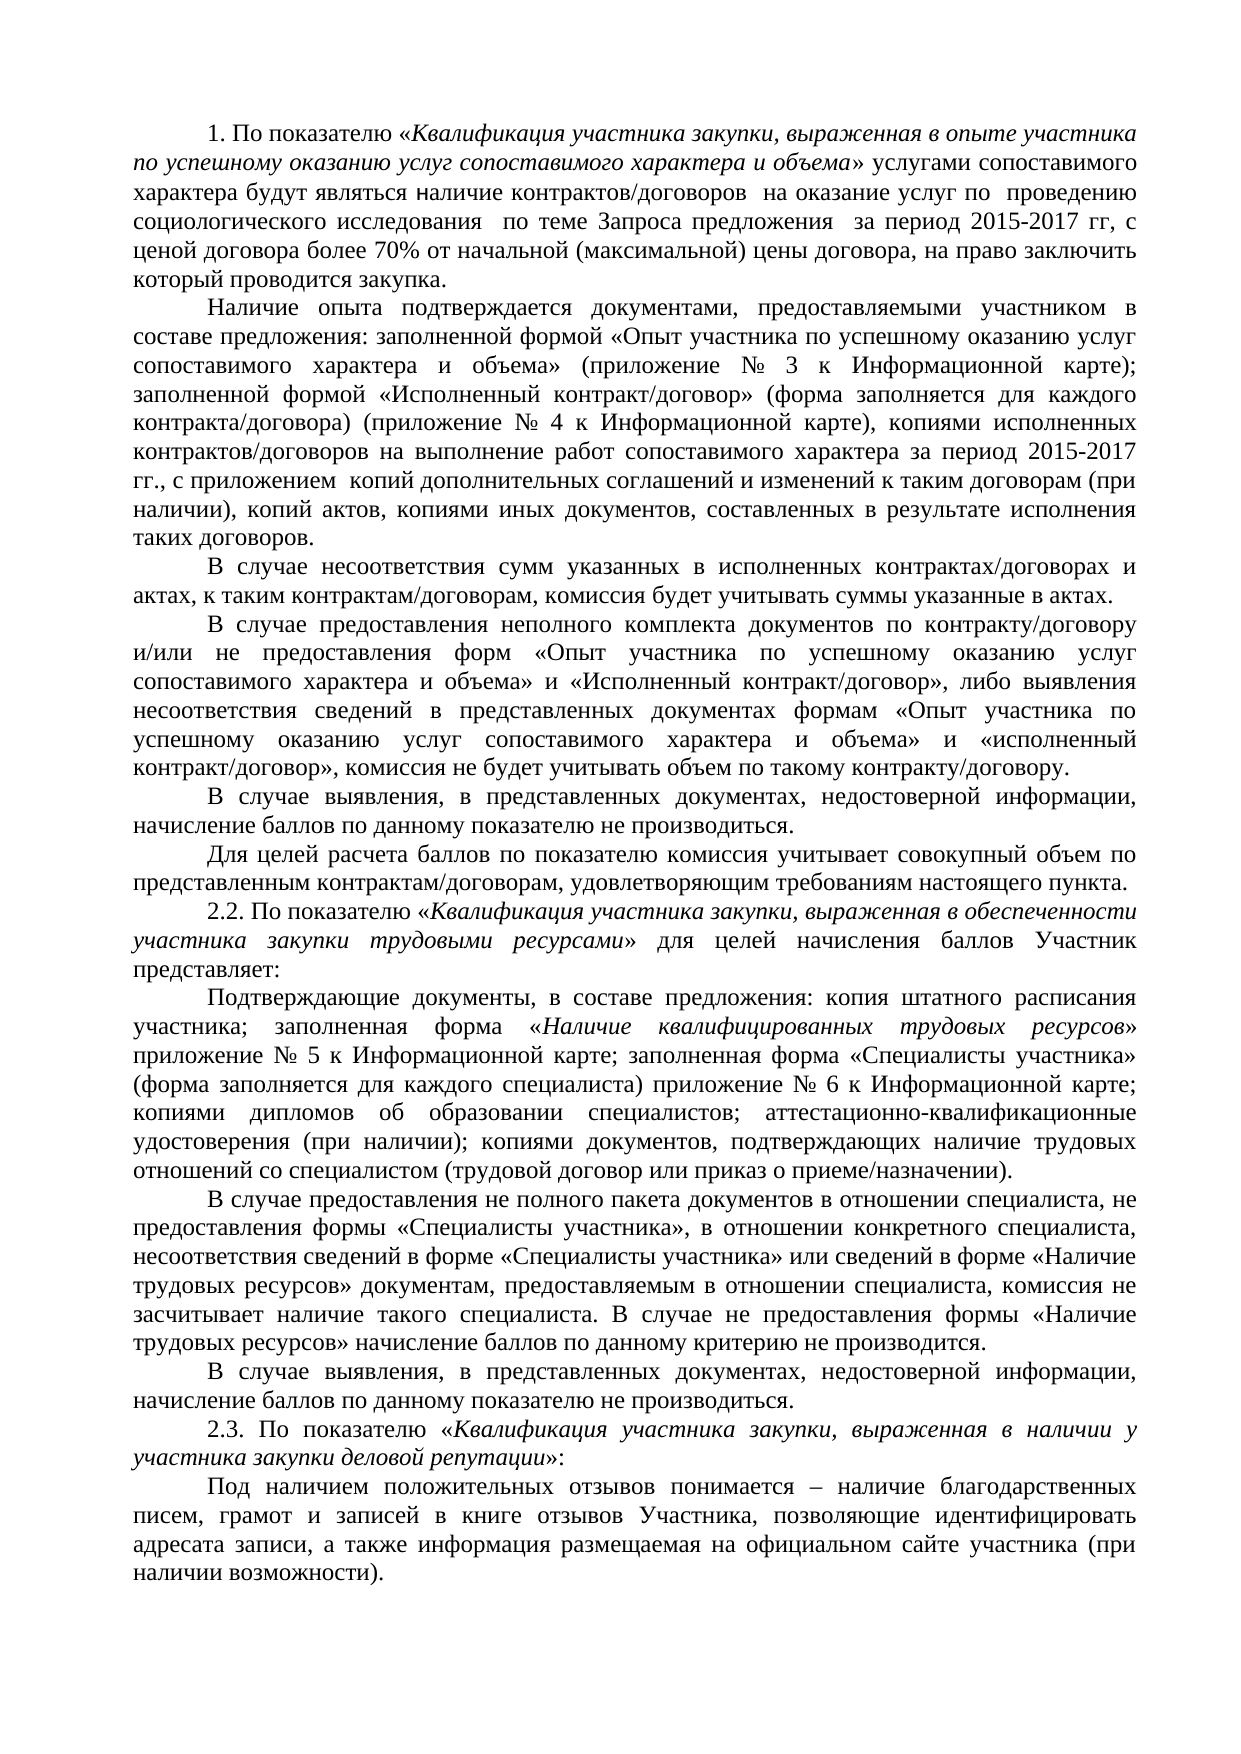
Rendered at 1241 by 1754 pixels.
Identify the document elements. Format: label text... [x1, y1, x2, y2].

text В случае выявления, в представленных документах, недостоверной информации, начисление баллов по данному показателю не производиться. [133, 781, 1137, 839]
text 1. По показателю «Квалификация участника закупки, выраженная в опыте участника по успешному оказанию услуг сопоставимого характера и объема» услугами сопоставимого характера будут являться наличие контрактов/договоров на оказание услуг по проведению социологического исследования по теме Запроса предложения за период 2015-2017 гг, с ценой договора более 70% от начальной (максимальной) цены договора, на право заключить который проводится закупка. [133, 118, 1137, 292]
text Под наличием положительных отзывов понимается – наличие благодарственных писем, грамот и записей в книге отзывов Участника, позволяющие идентифицировать адресата записи, а также информация размещаемая на официальном сайте участника (при наличии возможности). [133, 1471, 1137, 1586]
text Наличие опыта подтверждается документами, предоставляемыми участником в составе предложения: заполненной формой «Опыт участника по успешному оказанию услуг сопоставимого характера и объема» (приложение № 3 к Информационной карте); заполненной формой «Исполненный контракт/договор» (форма заполняется для каждого контракта/договора) (приложение № 4 к Информационной карте), копиями исполненных контрактов/договоров на выполнение работ сопоставимого характера за период 2015-2017 гг., с приложением копий дополнительных соглашений и изменений к таким договорам (при наличии), копий актов, копиями иных документов, составленных в результате исполнения таких договоров. [133, 292, 1137, 551]
text В случае несоответствия сумм указанных в исполненных контрактах/договорах и актах, к таким контрактам/договорам, комиссия будет учитывать суммы указанные в актах. [133, 551, 1137, 609]
text Для целей расчета баллов по показателю комиссия учитывает совокупный объем по представленным контрактам/договорам, удовлетворяющим требованиям настоящего пункта. [133, 839, 1137, 896]
text В случае предоставления не полного пакета документов в отношении специалиста, не предоставления формы «Специалисты участника», в отношении конкретного специалиста, несоответствия сведений в форме «Специалисты участника» или сведений в форме «Наличие трудовых ресурсов» документам, предоставляемым в отношении специалиста, комиссия не засчитывает наличие такого специалиста. В случае не предоставления формы «Наличие трудовых ресурсов» начисление баллов по данному критерию не производится. [133, 1184, 1137, 1356]
text В случае выявления, в представленных документах, недостоверной информации, начисление баллов по данному показателю не производиться. [133, 1356, 1137, 1414]
text В случае предоставления неполного комплекта документов по контракту/договору и/или не предоставления форм «Опыт участника по успешному оказанию услуг сопоставимого характера и объема» и «Исполненный контракт/договор», либо выявления несоответствия сведений в представленных документах формам «Опыт участника по успешному оказанию услуг сопоставимого характера и объема» и «исполненный контракт/договор», комиссия не будет учитывать объем по такому контракту/договору. [133, 609, 1137, 781]
text 2.2. По показателю «Квалификация участника закупки, выраженная в обеспеченности участника закупки трудовыми ресурсами» для целей начисления баллов Участник представляет: [133, 896, 1137, 982]
text 2.3. По показателю «Квалификация участника закупки, выраженная в наличии у участника закупки деловой репутации»: [133, 1414, 1137, 1471]
text Подтверждающие документы, в составе предложения: копия штатного расписания участника; заполненная форма «Наличие квалифицированных трудовых ресурсов» приложение № 5 к Информационной карте; заполненная форма «Специалисты участника» (форма заполняется для каждого специалиста) приложение № 6 к Информационной карте; копиями дипломов об образовании специалистов; аттестационно-квалификационные удостоверения (при наличии); копиями документов, подтверждающих наличие трудовых отношений со специалистом (трудовой договор или приказ о приеме/назначении). [133, 982, 1137, 1184]
